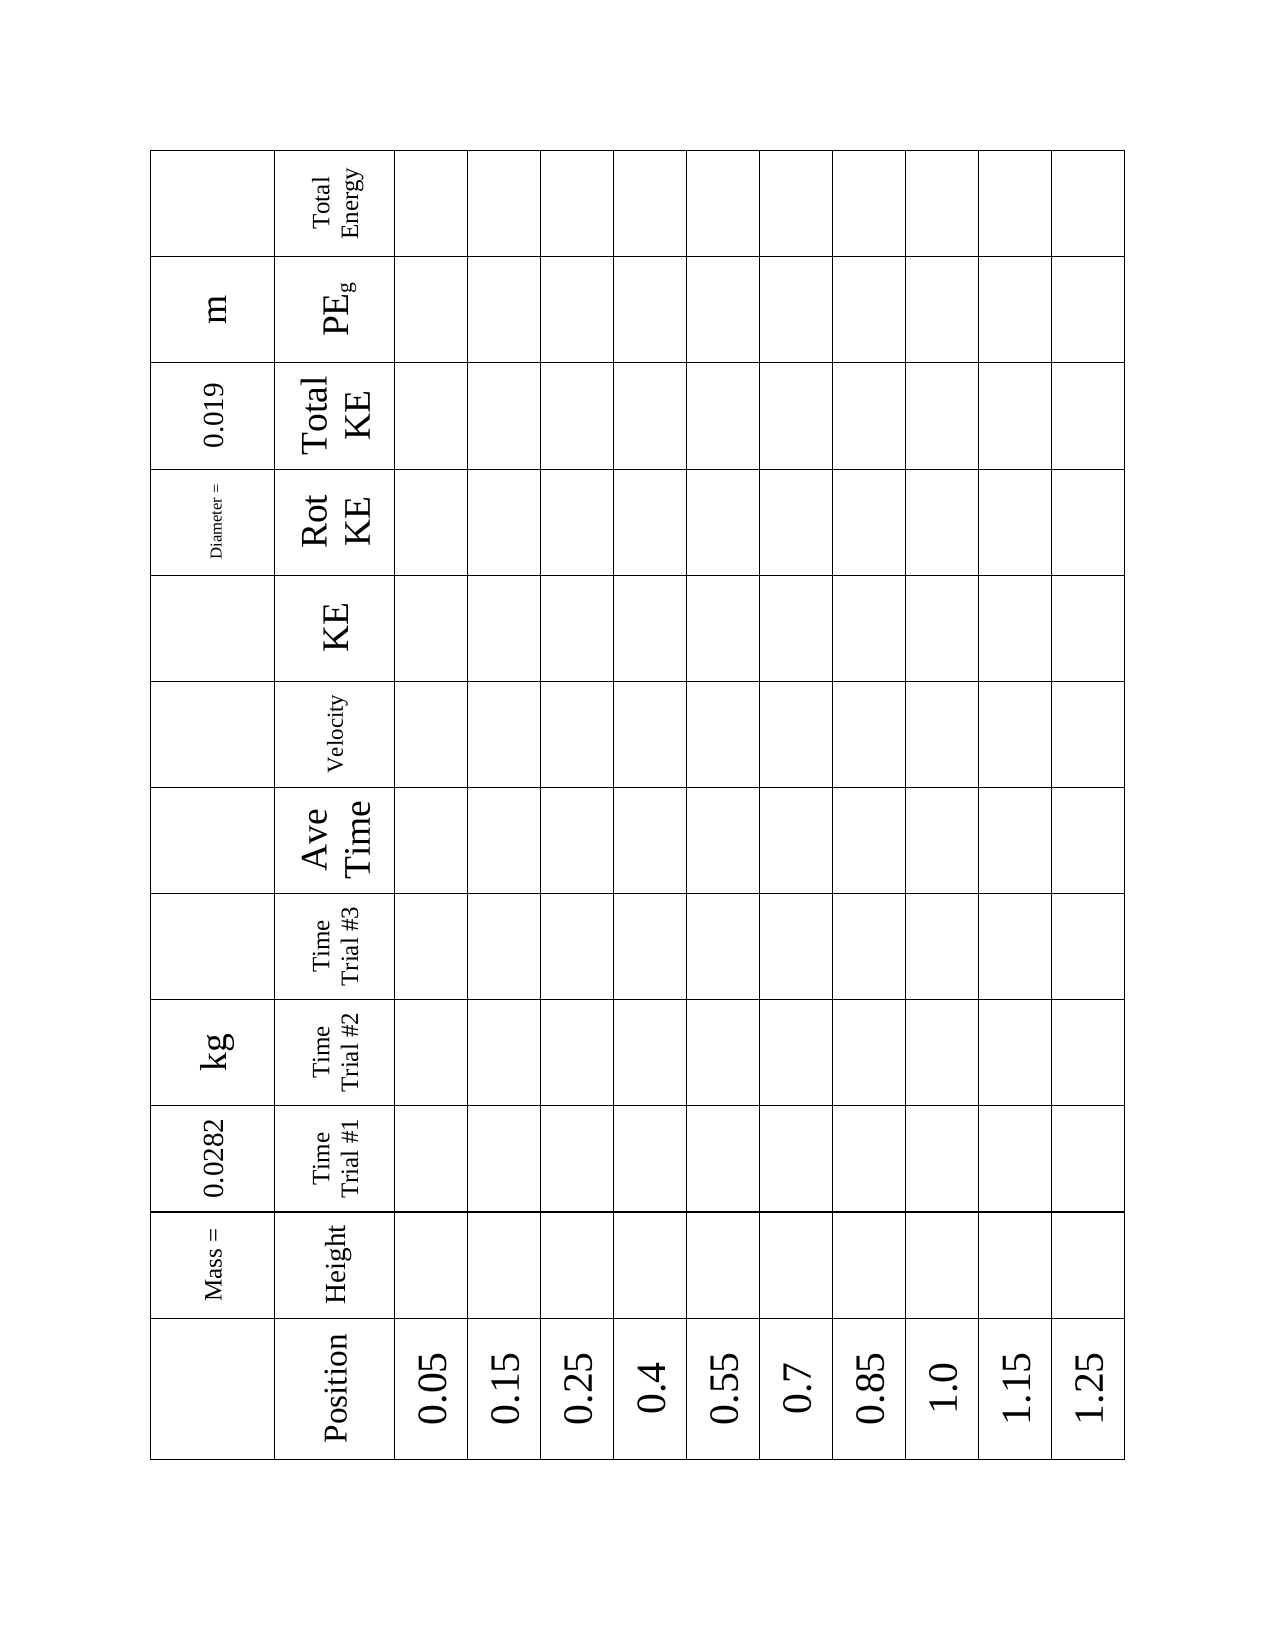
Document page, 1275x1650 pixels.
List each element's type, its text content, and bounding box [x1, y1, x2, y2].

table_cell [541, 1213, 613, 1318]
table_cell Time Trial #3 [275, 894, 394, 999]
table_cell [468, 788, 540, 893]
table_cell [979, 363, 1051, 468]
table_cell 0.15 [468, 1319, 540, 1459]
table_header [614, 151, 686, 256]
table_cell [541, 894, 613, 999]
table_cell Diameter = [151, 470, 274, 574]
table_cell [541, 682, 613, 787]
table_cell [906, 1106, 978, 1211]
table_cell [1052, 682, 1124, 787]
table_header [979, 151, 1051, 256]
table_cell [468, 470, 540, 574]
table_cell [1052, 363, 1124, 468]
table_header [833, 151, 905, 256]
table_cell 0.7 [760, 1319, 832, 1459]
table_cell Total KE [275, 363, 394, 468]
table_cell [541, 363, 613, 468]
table_cell [468, 894, 540, 999]
table_cell [1052, 1213, 1124, 1318]
table_cell Time Trial #2 [275, 1000, 394, 1105]
table_cell [979, 1106, 1051, 1211]
table_cell [833, 894, 905, 999]
table_cell [906, 363, 978, 468]
table_cell [1052, 470, 1124, 574]
table_cell [833, 1000, 905, 1105]
table_header [395, 151, 467, 256]
table_cell [906, 682, 978, 787]
table_cell [687, 894, 759, 999]
table_cell [760, 1106, 832, 1211]
table_cell [833, 576, 905, 681]
table_cell [541, 788, 613, 893]
table_cell 0.25 [541, 1319, 613, 1459]
table_cell [687, 470, 759, 574]
table_cell [760, 788, 832, 893]
table_cell Time Trial #1 [275, 1106, 394, 1211]
table_cell 0.019 [151, 363, 274, 468]
table_cell [614, 788, 686, 893]
table_cell [979, 470, 1051, 574]
table_cell 1.25 [1052, 1319, 1124, 1459]
table_cell [614, 363, 686, 468]
table_cell [395, 576, 467, 681]
table_cell [833, 363, 905, 468]
table_cell [906, 257, 978, 362]
table_cell [760, 894, 832, 999]
table_cell [687, 363, 759, 468]
table_cell [687, 1106, 759, 1211]
table_cell [760, 1000, 832, 1105]
table_cell [906, 576, 978, 681]
table_header Total Energy [275, 151, 394, 256]
table_cell [979, 576, 1051, 681]
table_header [906, 151, 978, 256]
table_cell [614, 470, 686, 574]
table_cell [395, 894, 467, 999]
table_cell [906, 894, 978, 999]
table_cell 1.15 [979, 1319, 1051, 1459]
table_cell [395, 470, 467, 574]
table_cell [151, 788, 274, 893]
table_cell [1052, 1000, 1124, 1105]
table_cell [760, 576, 832, 681]
table_cell [833, 1213, 905, 1318]
table_cell [468, 576, 540, 681]
table_cell [395, 1106, 467, 1211]
table_cell [687, 1213, 759, 1318]
table_cell [395, 257, 467, 362]
table_cell [687, 682, 759, 787]
table_cell AveTime [275, 788, 394, 893]
table_cell [833, 257, 905, 362]
table_cell [468, 1000, 540, 1105]
table_cell [541, 470, 613, 574]
table_cell [614, 1106, 686, 1211]
table_cell [395, 682, 467, 787]
table_cell Position [275, 1319, 394, 1459]
table_cell [395, 1000, 467, 1105]
table_cell [760, 363, 832, 468]
table_cell [906, 470, 978, 574]
table_cell [1052, 1106, 1124, 1211]
table_cell [151, 682, 274, 787]
table_cell [151, 894, 274, 999]
table_cell [468, 1213, 540, 1318]
table_cell [468, 363, 540, 468]
table_cell Velocity [275, 682, 394, 787]
table_cell [979, 1000, 1051, 1105]
table_cell [395, 363, 467, 468]
table_cell kg [151, 1000, 274, 1105]
table_header [1052, 151, 1124, 256]
table_cell [468, 682, 540, 787]
table_cell [1052, 894, 1124, 999]
table_cell 0.4 [614, 1319, 686, 1459]
table_header [468, 151, 540, 256]
table_cell [468, 1106, 540, 1211]
table_cell [541, 257, 613, 362]
table_cell [833, 1106, 905, 1211]
table_cell [833, 788, 905, 893]
table_cell [395, 788, 467, 893]
table_cell [979, 257, 1051, 362]
table_cell 0.85 [833, 1319, 905, 1459]
table_cell [760, 1213, 832, 1318]
table_header [151, 151, 274, 256]
table_cell 0.0282 [151, 1106, 274, 1211]
table_cell m [151, 257, 274, 362]
table_cell [151, 1319, 274, 1459]
table_cell [760, 682, 832, 787]
table_cell [906, 788, 978, 893]
table_cell 1.0 [906, 1319, 978, 1459]
table_cell [833, 682, 905, 787]
table_cell Rot KE [275, 470, 394, 574]
table_cell [979, 1213, 1051, 1318]
table_cell [687, 788, 759, 893]
table_cell [979, 788, 1051, 893]
table_cell KE [275, 576, 394, 681]
table_cell [614, 1000, 686, 1105]
table_cell [760, 470, 832, 574]
table_cell [687, 1000, 759, 1105]
table_cell [760, 257, 832, 362]
table_cell [687, 257, 759, 362]
table_cell [979, 894, 1051, 999]
table_cell PEg [275, 257, 394, 362]
table_cell [395, 1213, 467, 1318]
table_cell [614, 682, 686, 787]
table_cell [906, 1213, 978, 1318]
table_cell [1052, 257, 1124, 362]
table_cell [1052, 788, 1124, 893]
table_header [687, 151, 759, 256]
table_cell [833, 470, 905, 574]
table_cell [614, 576, 686, 681]
table_cell [614, 1213, 686, 1318]
table_cell [541, 576, 613, 681]
table_cell [1052, 576, 1124, 681]
table_header [541, 151, 613, 256]
table_cell 0.05 [395, 1319, 467, 1459]
table_cell [541, 1000, 613, 1105]
table_cell [614, 257, 686, 362]
table_header [760, 151, 832, 256]
table_cell [614, 894, 686, 999]
table_cell Height [275, 1213, 394, 1318]
table_cell [541, 1106, 613, 1211]
table_cell [151, 576, 274, 681]
table_cell [906, 1000, 978, 1105]
table_cell 0.55 [687, 1319, 759, 1459]
table_cell [468, 257, 540, 362]
table_cell Mass = [151, 1213, 274, 1318]
table_cell [979, 682, 1051, 787]
table_cell [687, 576, 759, 681]
